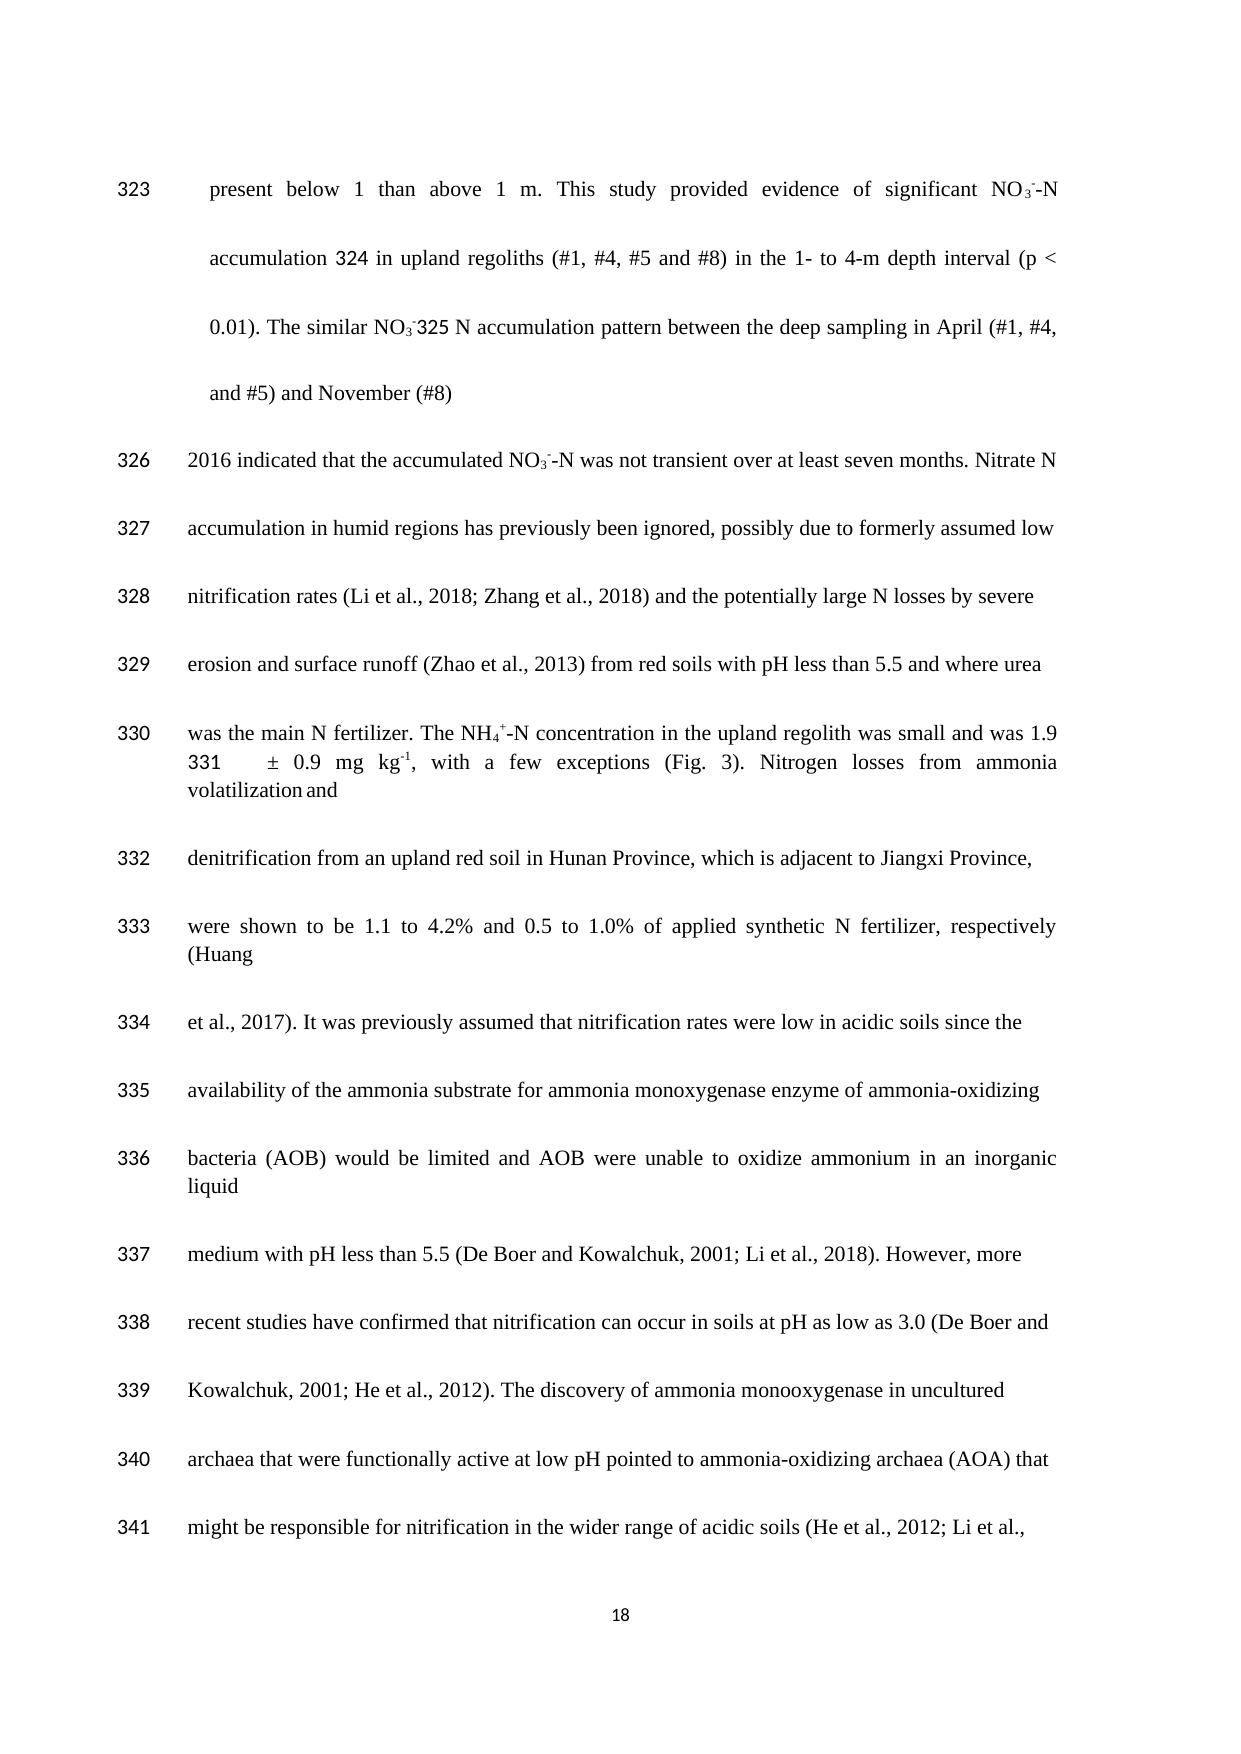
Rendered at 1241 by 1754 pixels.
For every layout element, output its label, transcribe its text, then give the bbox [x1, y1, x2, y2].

list was the main N fertilizer. The NH4+-N concentration in the upland regolith was small and was 1.9 331 ± 0.9 mg kg-1, with a few exceptions (Fig. 3). Nitrogen losses from ammonia volatilization and [117, 719, 1058, 802]
list accumulation in humid regions has previously been ignored, possibly due to formerly assumed low [117, 514, 1058, 541]
list 2016 indicated that the accumulated NO3--N was not transient over at least seven months. Nitrate N [117, 446, 1058, 472]
list nitrification rates (Li et al., 2018; Zhang et al., 2018) and the potentially large N losses by severe [117, 582, 1058, 609]
list might be responsible for nitrification in the wider range of acidic soils (He et al., 2012; Li et al., [117, 1513, 1058, 1540]
list denitrification from an upland red soil in Hunan Province, which is adjacent to Jiangxi Province, [117, 844, 1058, 871]
list archaea that were functionally active at low pH pointed to ammonia-oxidizing archaea (AOA) that [117, 1445, 1058, 1472]
list erosion and surface runoff (Zhao et al., 2013) from red soils with pH less than 5.5 and where urea [117, 651, 1058, 677]
list et al., 2017). It was previously assumed that nitrification rates were low in acidic soils since the [117, 1008, 1058, 1034]
list bacteria (AOB) would be limited and AOB were unable to oxidize ammonium in an inorganic liquid [117, 1144, 1058, 1199]
list Kowalchuk, 2001; He et al., 2012). The discovery of ammonia monooxygenase in uncultured [117, 1377, 1058, 1403]
list medium with pH less than 5.5 (De Boer and Kowalchuk, 2001; Li et al., 2018). However, more [117, 1240, 1058, 1267]
list recent studies have confirmed that nitrification can occur in soils at pH as low as 3.0 (De Boer and [117, 1308, 1058, 1335]
list were shown to be 1.1 to 4.2% and 0.5 to 1.0% of applied synthetic N fertilizer, respectively (Huang [117, 912, 1058, 966]
list present below 1 than above 1 m. This study provided evidence of significant NO3--N accumulation 324 in upland regoliths (#1, #4, #5 and #8) in the 1- to 4-m depth interval (p < 0.01). The similar NO3-325 N accumulation pattern between the deep sampling in April (#1, #4, and #5) and November (#8) [117, 175, 1058, 406]
list availability of the ammonia substrate for ammonia monoxygenase enzyme of ammonia-oxidizing [117, 1076, 1058, 1103]
